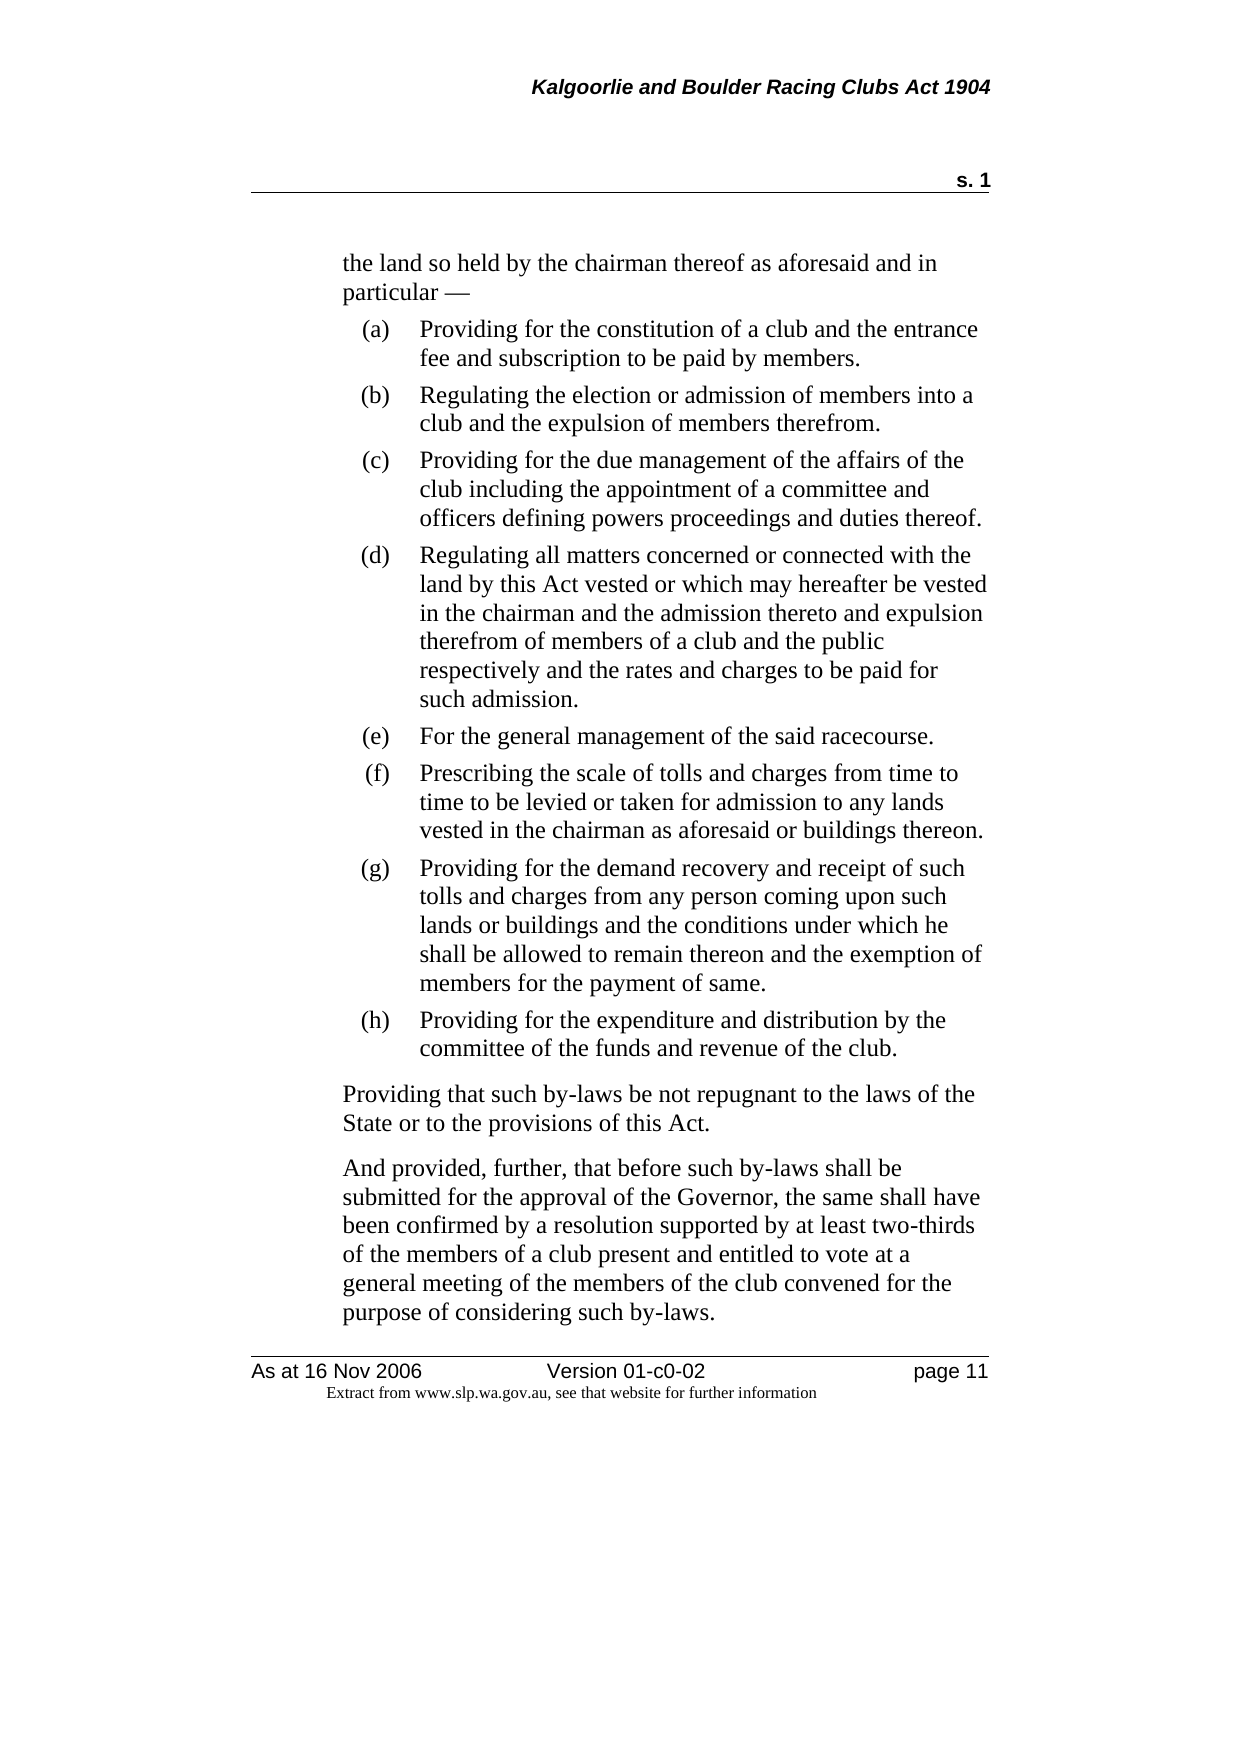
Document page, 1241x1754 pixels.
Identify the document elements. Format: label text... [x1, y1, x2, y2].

text And provided, further, that before such by-laws shall be submitted for the approval of the Governor, the same shall have been confirmed by a resolution supported by at least two-thirds of the members of a club present and entitled to vote at a general meeting of the members of the club convened for the purpose of considering such by-laws. [251, 1153, 989, 1326]
text (a) Providing for the constitution of a club and the entrance fee and subscription to be paid by members. [251, 314, 989, 371]
text (b) Regulating the election or admission of members into a club and the expulsion of members therefrom. [251, 380, 989, 437]
text (e) For the general management of the said racecourse. [251, 721, 989, 750]
text (d) Regulating all matters concerned or connected with the land by this Act vested or which may hereafter be vested in the chairman and the admission thereto and expulsion therefrom of members of a club and the public respectively and the rates and charges to be paid for such admission. [251, 540, 989, 713]
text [251, 248, 989, 306]
text (c) Providing for the due management of the affairs of the club including the appointment of a committee and officers defining powers proceedings and duties thereof. [251, 446, 989, 532]
text Providing that such by-laws be not repugnant to the laws of the State or to the provisions of this Act. [251, 1079, 989, 1136]
text (h) Providing for the expenditure and distribution by the committee of the funds and revenue of the club. [251, 1005, 989, 1062]
text (g) Providing for the demand recovery and receipt of such tolls and charges from any person coming upon such lands or buildings and the conditions under which he shall be allowed to remain thereon and the exemption of members for the payment of same. [251, 853, 989, 996]
text (f) Prescribing the scale of tolls and charges from time to time to be levied or taken for admission to any lands vested in the chairman as aforesaid or buildings thereon. [251, 758, 989, 844]
